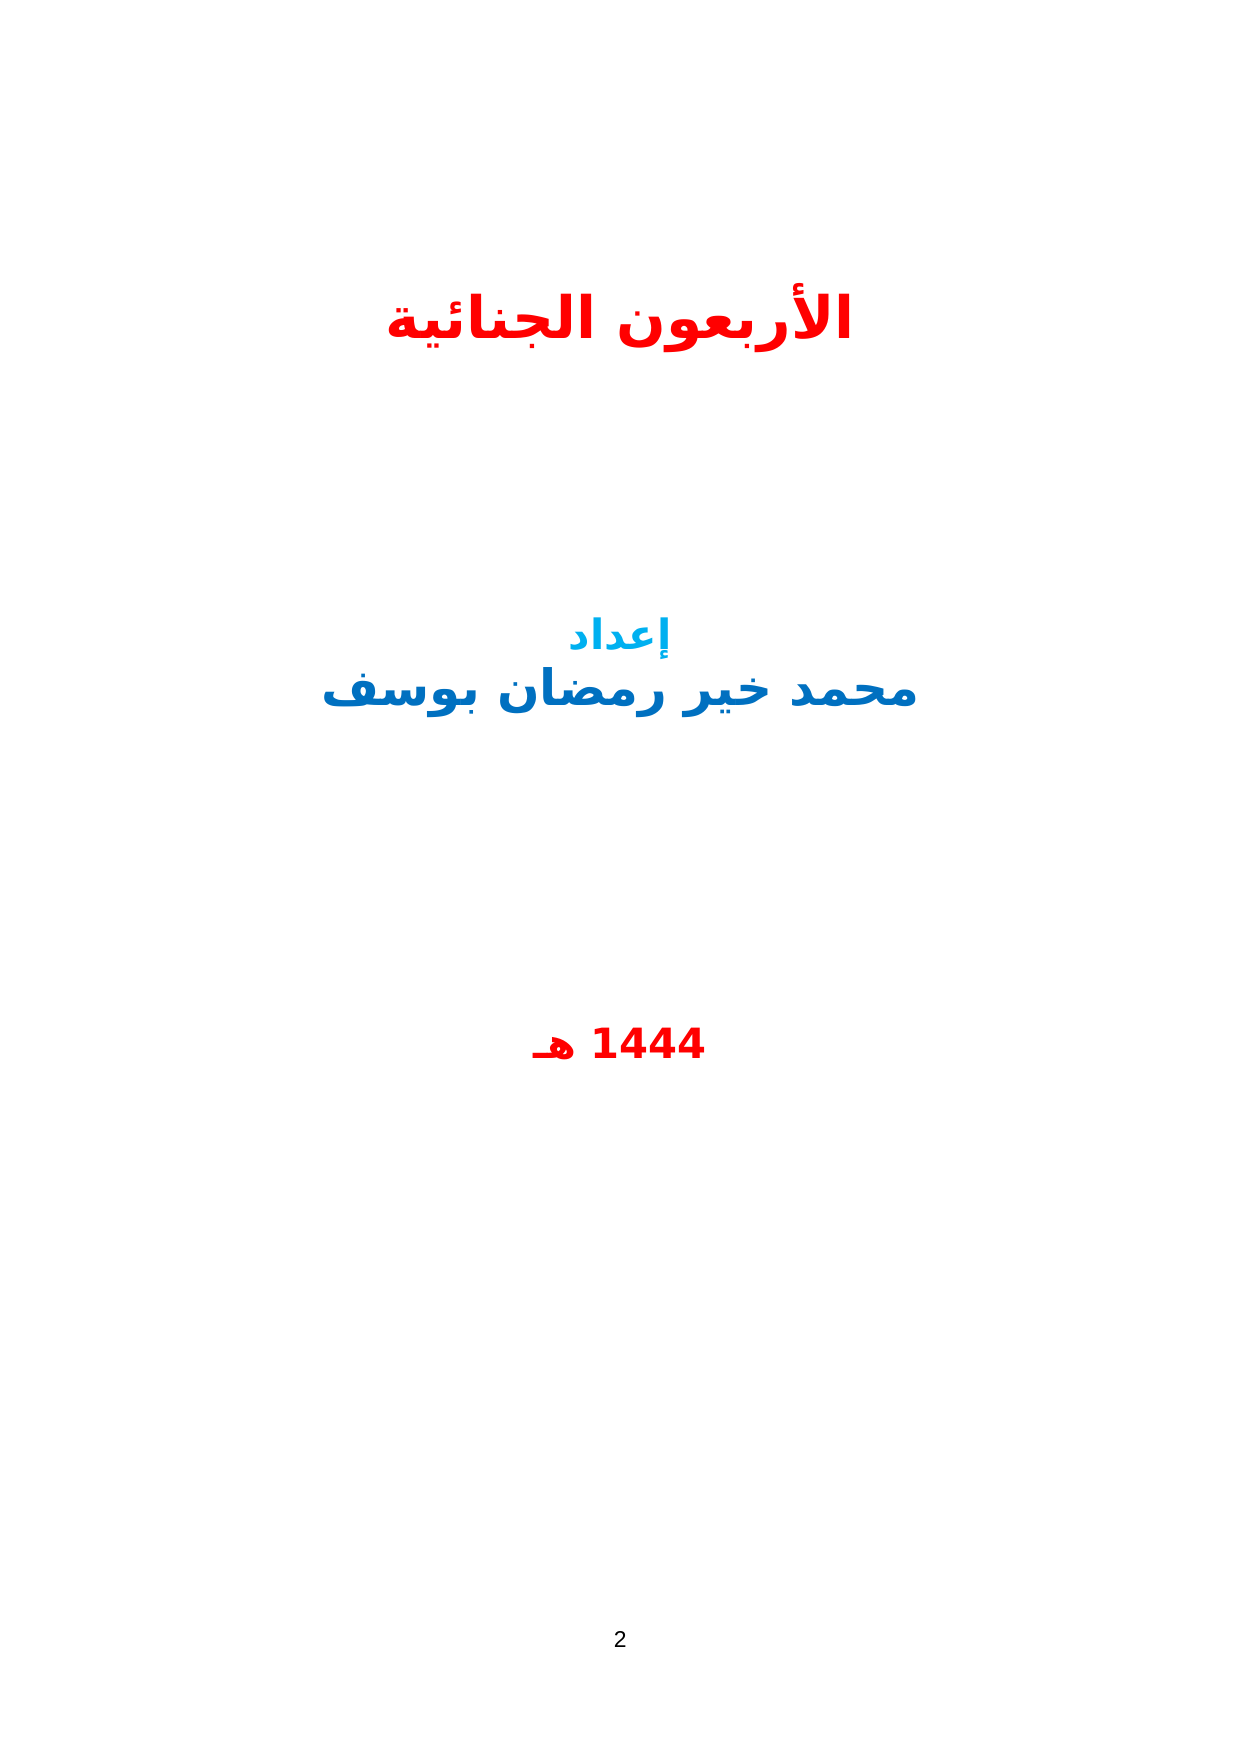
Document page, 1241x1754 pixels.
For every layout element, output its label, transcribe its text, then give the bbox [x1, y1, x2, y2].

text محمد خير رمضان بوسف [187, 659, 1053, 718]
text الأربعون الجنائية [187, 284, 1053, 352]
text إعداد [187, 611, 1053, 659]
text 1444 هـ [187, 1019, 1053, 1068]
